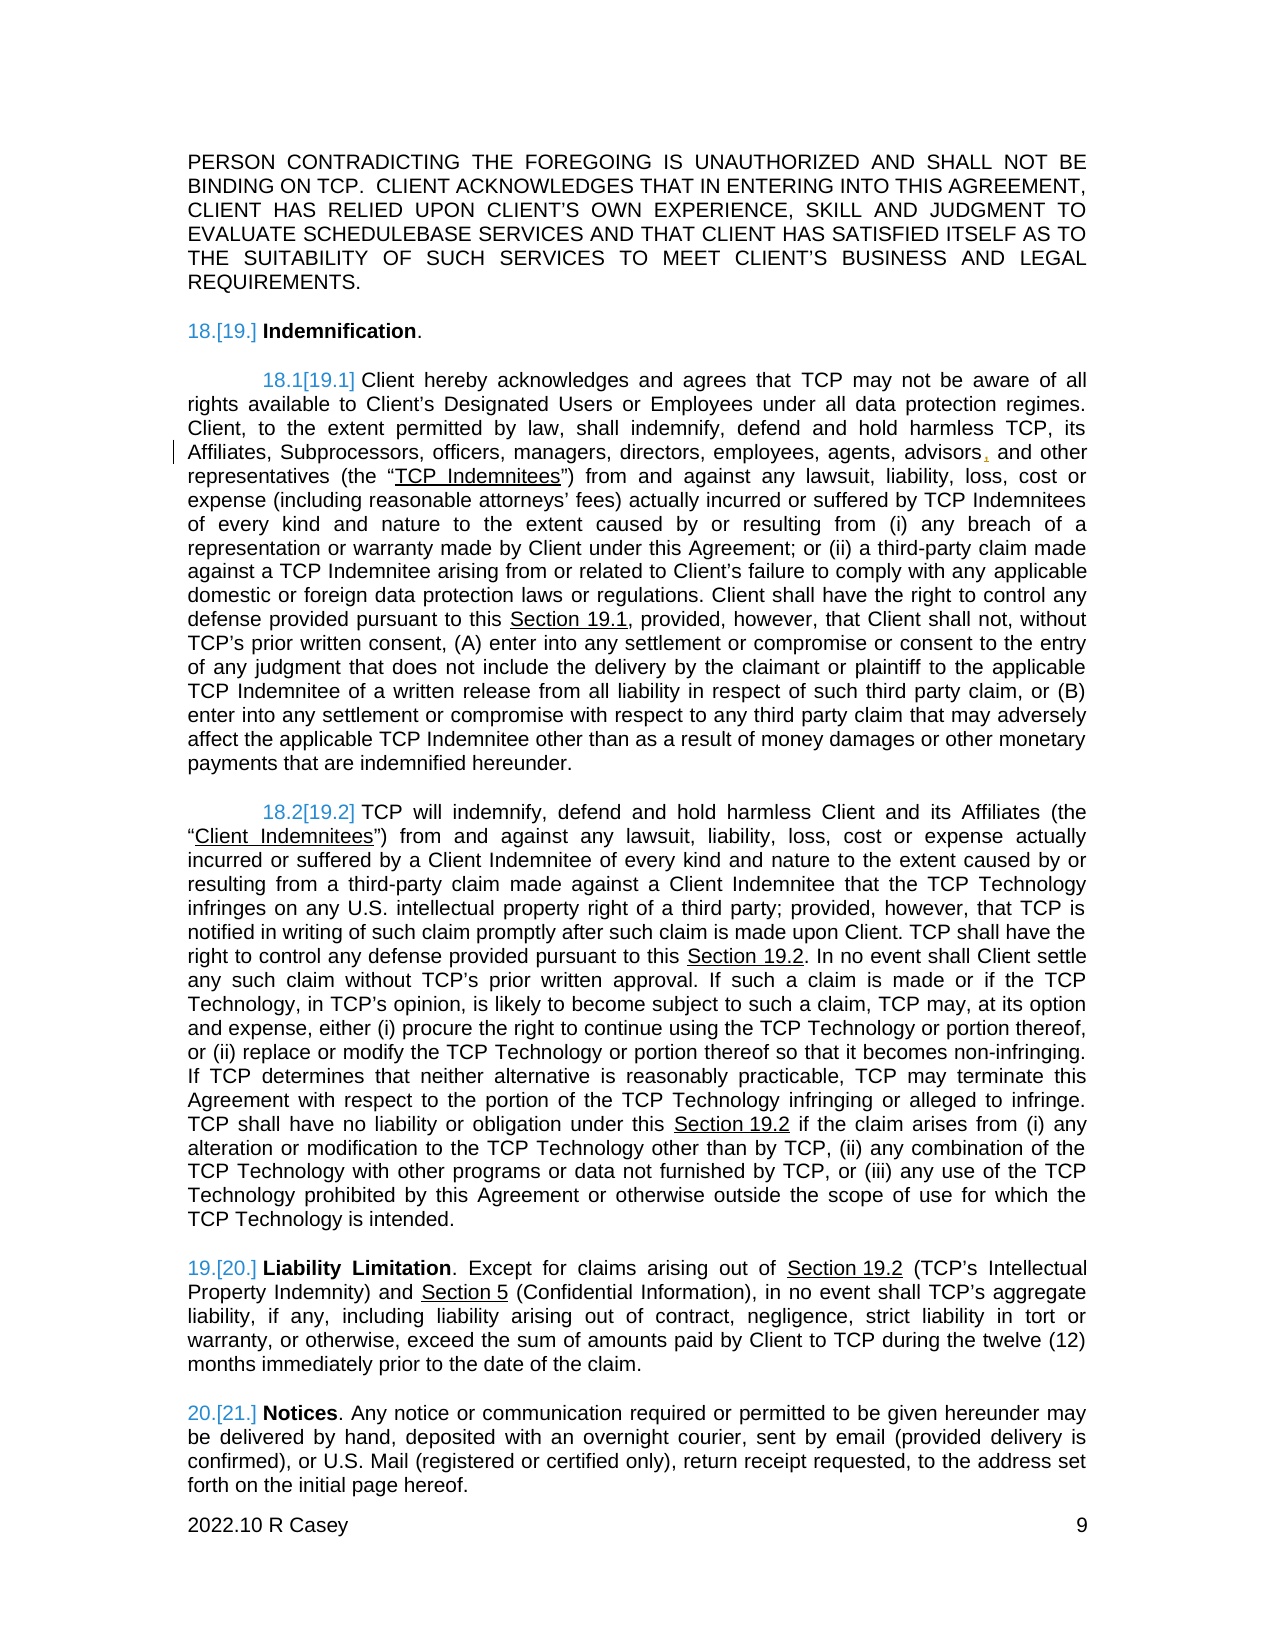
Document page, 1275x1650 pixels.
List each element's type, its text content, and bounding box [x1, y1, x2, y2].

subtitle Liability Limitation. Except for claims arising out of Section 19.2 (TCP’s Intellectual Property Indemnity) and Section 5 (Confidential Information), in no event shall TCP’s aggregate liability, if any, including liability arising out of contract, negligence, strict liability in tort or warranty, or otherwise, exceed the sum of amounts paid by Client to TCP during the twelve (12) months immediately prior to the date of the claim. [187, 1256, 1087, 1376]
subtitle Indemnification. [187, 319, 1087, 343]
subtitle Notices. Any notice or communication required or permitted to be given hereunder may be delivered by hand, deposited with an overnight courier, sent by email (provided delivery is confirmed), or U.S. Mail (registered or certified only), return receipt requested, to the address set forth on the initial page hereof. [187, 1401, 1087, 1497]
subtitle Client hereby acknowledges and agrees that TCP may not be aware of all rights available to Client’s Designated Users or Employees under all data protection regimes. Client, to the extent permitted by law, shall indemnify, defend and hold harmless TCP, its Affiliates, Subprocessors, officers, managers, directors, employees, agents, advisors and other representatives (the “TCP Indemnitees”) from and against any lawsuit, liability, loss, cost or expense (including reasonable attorneys’ fees) actually incurred or suffered by TCP Indemnitees of every kind and nature to the extent caused by or resulting from (i) any breach of a representation or warranty made by Client under this Agreement; or (ii) a third-party claim made against a TCP Indemnitee arising from or related to Client’s failure to comply with any applicable domestic or foreign data protection laws or regulations. Client shall have the right to control any defense provided pursuant to this Section 19.1, provided, however, that Client shall not, without TCP’s prior written consent, (A) enter into any settlement or compromise or consent to the entry of any judgment that does not include the delivery by the claimant or plaintiff to the applicable TCP Indemnitee of a written release from all liability in respect of such third party claim, or (B) enter into any settlement or compromise with respect to any third party claim that may adversely affect the applicable TCP Indemnitee other than as a result of money damages or other monetary payments that are indemnified hereunder. [187, 368, 1087, 775]
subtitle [187, 150, 1087, 294]
subtitle TCP will indemnify, defend and hold harmless Client and its Affiliates (the “Client Indemnitees”) from and against any lawsuit, liability, loss, cost or expense actually incurred or suffered by a Client Indemnitee of every kind and nature to the extent caused by or resulting from a third-party claim made against a Client Indemnitee that the TCP Technology infringes on any U.S. intellectual property right of a third party; provided, however, that TCP is notified in writing of such claim promptly after such claim is made upon Client. TCP shall have the right to control any defense provided pursuant to this Section 19.2. In no event shall Client settle any such claim without TCP’s prior written approval. If such a claim is made or if the TCP Technology, in TCP’s opinion, is likely to become subject to such a claim, TCP may, at its option and expense, either (i) procure the right to continue using the TCP Technology or portion thereof, or (ii) replace or modify the TCP Technology or portion thereof so that it becomes non-infringing. If TCP determines that neither alternative is reasonably practicable, TCP may terminate this Agreement with respect to the portion of the TCP Technology infringing or alleged to infringe. TCP shall have no liability or obligation under this Section 19.2 if the claim arises from (i) any alteration or modification to the TCP Technology other than by TCP, (ii) any combination of the TCP Technology with other programs or data not furnished by TCP, or (iii) any use of the TCP Technology prohibited by this Agreement or otherwise outside the scope of use for which the TCP Technology is intended. [187, 800, 1087, 1231]
